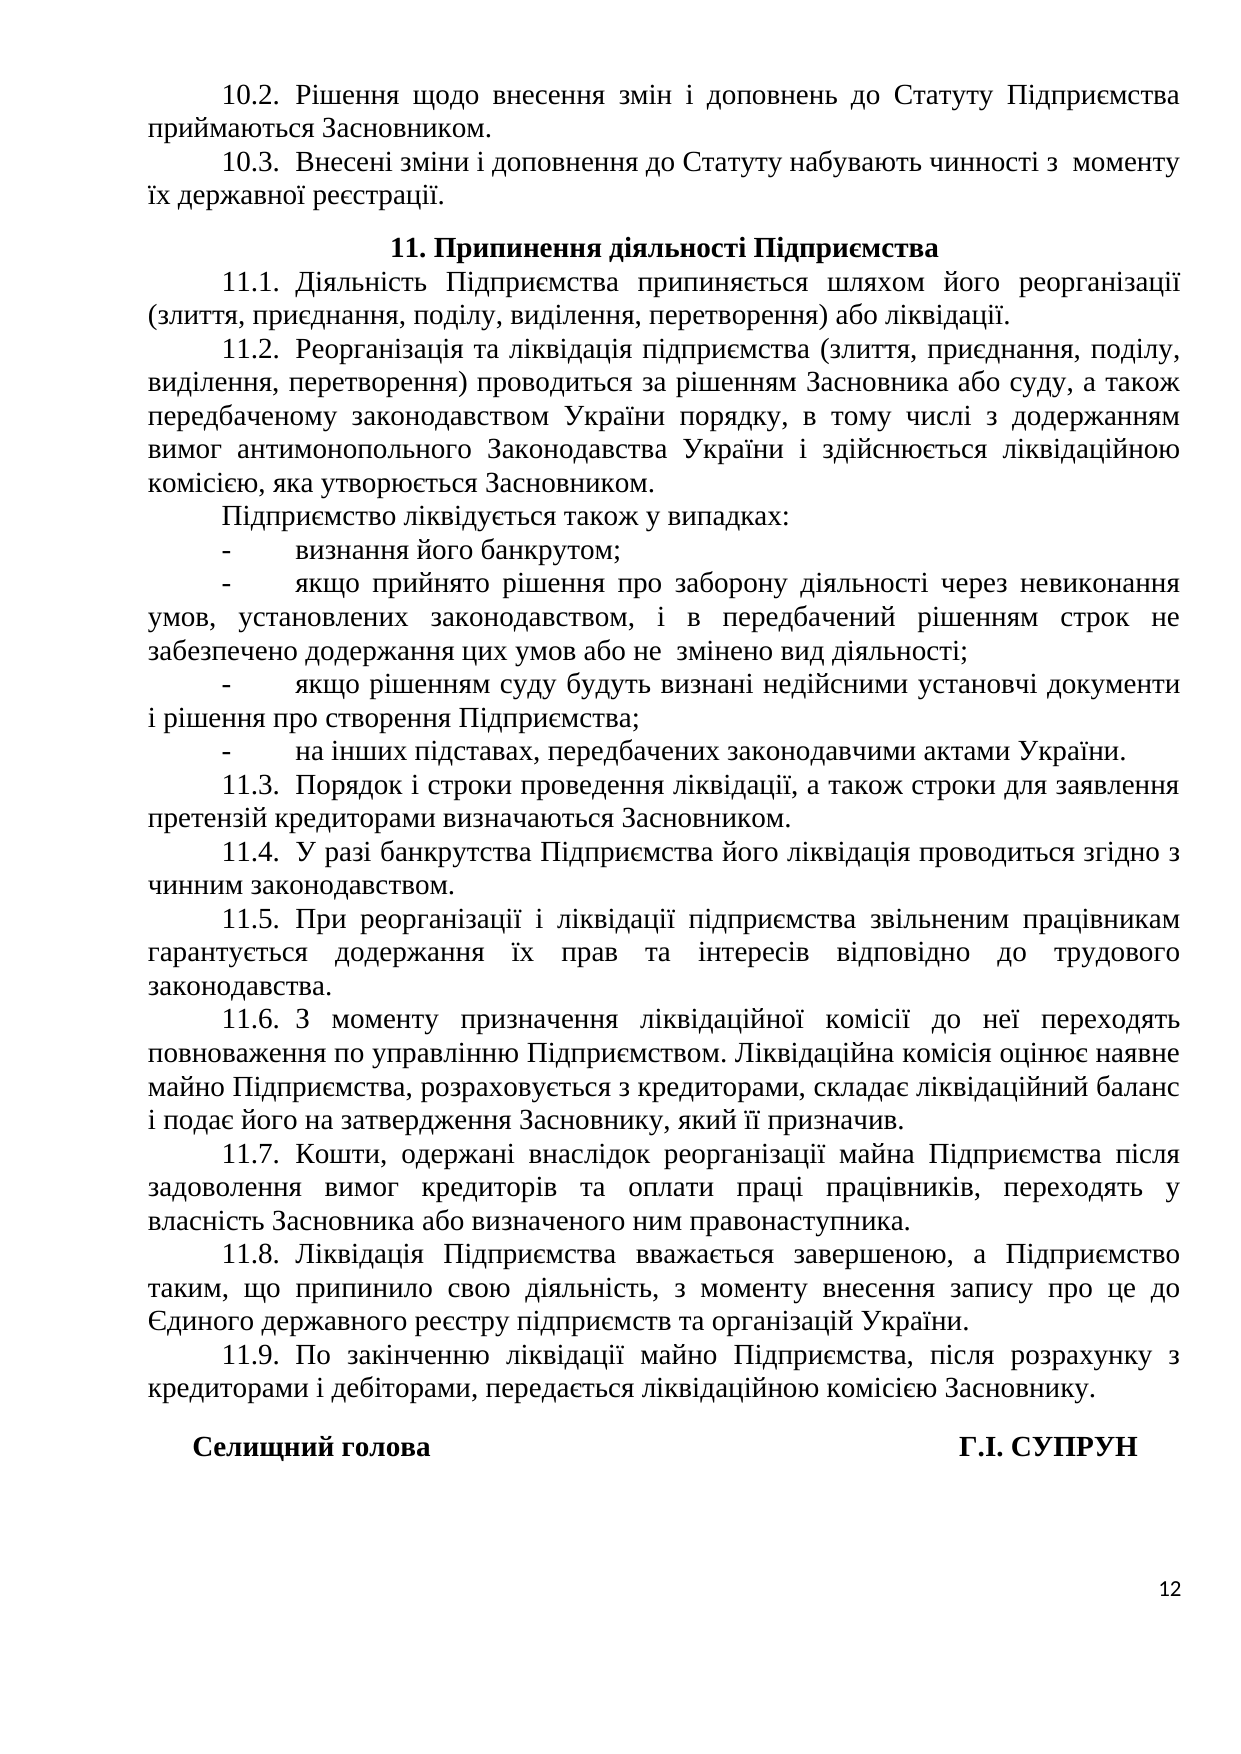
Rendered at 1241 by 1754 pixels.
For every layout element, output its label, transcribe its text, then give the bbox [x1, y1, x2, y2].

text 11.2. Реорганізація та ліквідація підприємства (злиття, приєднання, поділу, виділення, перетворення) проводиться за рішенням Засновника або суду, а також передбаченому законодавством України порядку, в тому числі з додержанням вимог антимонопольного Законодавства України і здійснюється ліквідаційною комісією, яка утворюється Засновником. [148, 331, 1181, 498]
text Селищний голова Г.І. СУПРУН [148, 1433, 1181, 1462]
text - якщо прийнято рішення про заборону діяльності через невиконання умов, установлених законодавством, і в передбачений рішенням строк не забезпечено додержання цих умов або не змінено вид діяльності; [148, 566, 1181, 666]
text 10.2. Рішення щодо внесення змін і доповнень до Статуту Підприємства приймаються Засновником. [148, 77, 1181, 144]
text 11.4. У разі банкрутства Підприємства його ліквідація проводиться згідно з чинним законодавством. [148, 834, 1181, 901]
text 11.1. Діяльність Підприємства припиняється шляхом його реорганізації (злиття, приєднання, поділу, виділення, перетворення) або ліквідації. [148, 264, 1181, 331]
text 11.3. Порядок і строки проведення ліквідації, а також строки для заявлення претензій кредиторами визначаються Засновником. [148, 767, 1181, 834]
text 11.9. По закінченню ліквідації майно Підприємства, після розрахунку з кредиторами і дебіторами, передається ліквідаційною комісією Засновнику. [148, 1337, 1181, 1404]
text - на інших підставах, передбачених законодавчими актами України. [148, 733, 1181, 767]
text 11.5. При реорганізації і ліквідації підприємства звільненим працівникам гарантується додержання їх прав та інтересів відповідно до трудового законодавства. [148, 901, 1181, 1002]
text 11. Припинення діяльності Підприємства [148, 230, 1181, 264]
text 11.8. Ліквідація Підприємства вважається завершеною, а Підприємство таким, що припинило свою діяльність, з моменту внесення запису про це до Єдиного державного реєстру підприємств та організацій України. [148, 1236, 1181, 1337]
text 11.7. Кошти, одержані внаслідок реорганізації майна Підприємства після задоволення вимог кредиторів та оплати праці працівників, переходять у власність Засновника або визначеного ним правонаступника. [148, 1136, 1181, 1236]
text 10.3. Внесені зміни і доповнення до Статуту набувають чинності з моменту їх державної реєстрації. [148, 144, 1181, 211]
text Підприємство ліквідується також у випадках: [148, 498, 1181, 532]
text - якщо рішенням суду будуть визнані недійсними установчі документи і рішення про створення Підприємства; [148, 666, 1181, 733]
text 11.6. З моменту призначення ліквідаційної комісії до неї переходять повноваження по управлінню Підприємством. Ліквідаційна комісія оцінює наявне майно Підприємства, розраховується з кредиторами, складає ліквідаційний баланс і подає його на затвердження Засновнику, який її призначив. [148, 1002, 1181, 1136]
text - визнання його банкрутом; [148, 532, 1181, 566]
